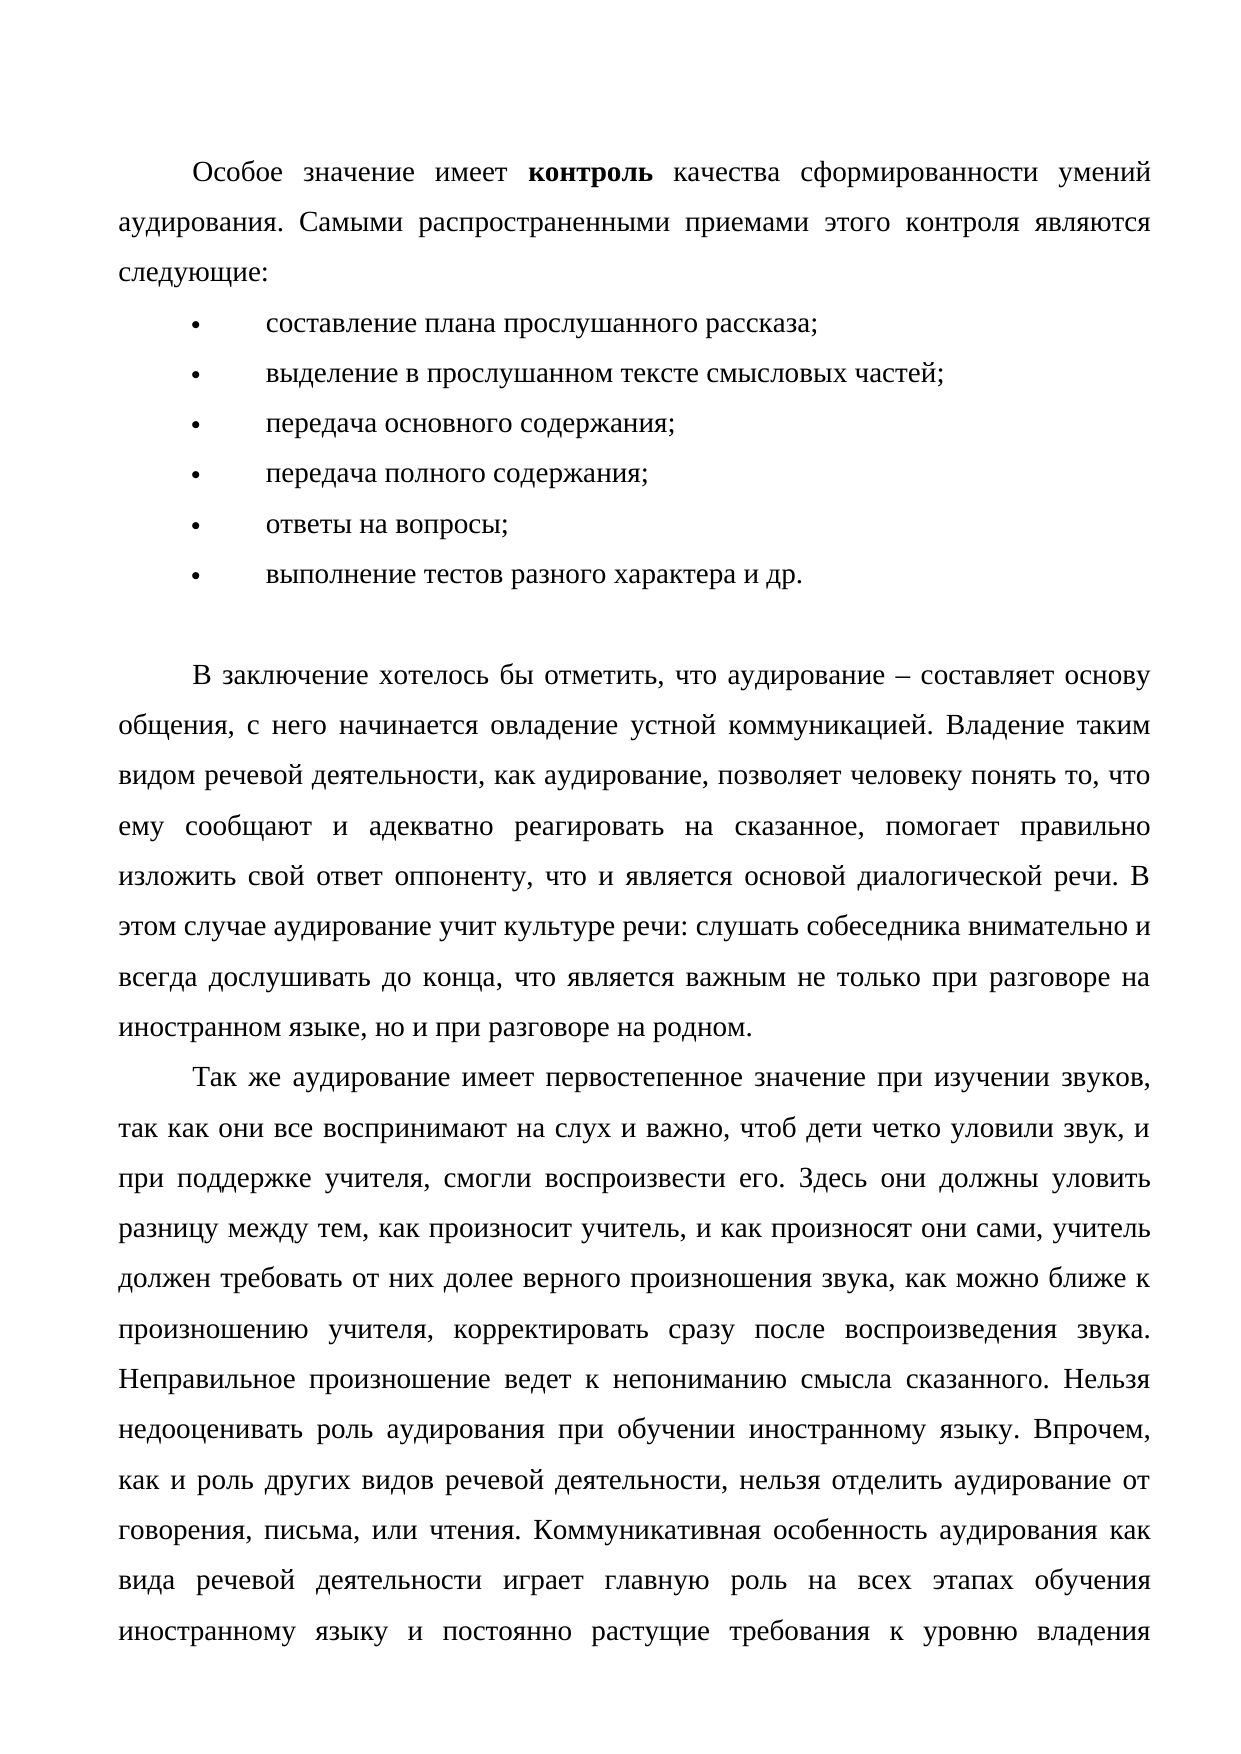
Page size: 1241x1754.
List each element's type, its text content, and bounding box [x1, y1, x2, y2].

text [118, 1059, 1152, 1646]
text В заключение хотелось бы отметить, что аудирование – составляет основу общения, с него начинается овладение устной коммуникацией. Владение таким видом речевой деятельности, как аудирование, позволяет человеку понять то, что ему сообщают и адекватно реагировать на сказанное, помогает правильно изложить свой ответ оппоненту, что и является основой диалогической речи. В этом случае аудирование учит культуре речи: слушать собеседника внимательно и всегда дослушивать до конца, что является важным не только при разговоре на иностранном языке, но и при разговоре на родном. [118, 657, 1152, 1043]
text Особое значение имеет контроль качества сформированности умений аудирования. Самыми распространенными приемами этого контроля являются следующие: [118, 154, 1152, 288]
list выполнение тестов разного характера и др. [118, 556, 1152, 590]
list составление плана прослушанного рассказа; [118, 305, 1152, 338]
list ответы на вопросы; [118, 506, 1152, 539]
list передача основного содержания; [118, 405, 1152, 439]
list передача полного содержания; [118, 456, 1152, 489]
list выделение в прослушанном тексте смысловых частей; [118, 355, 1152, 388]
